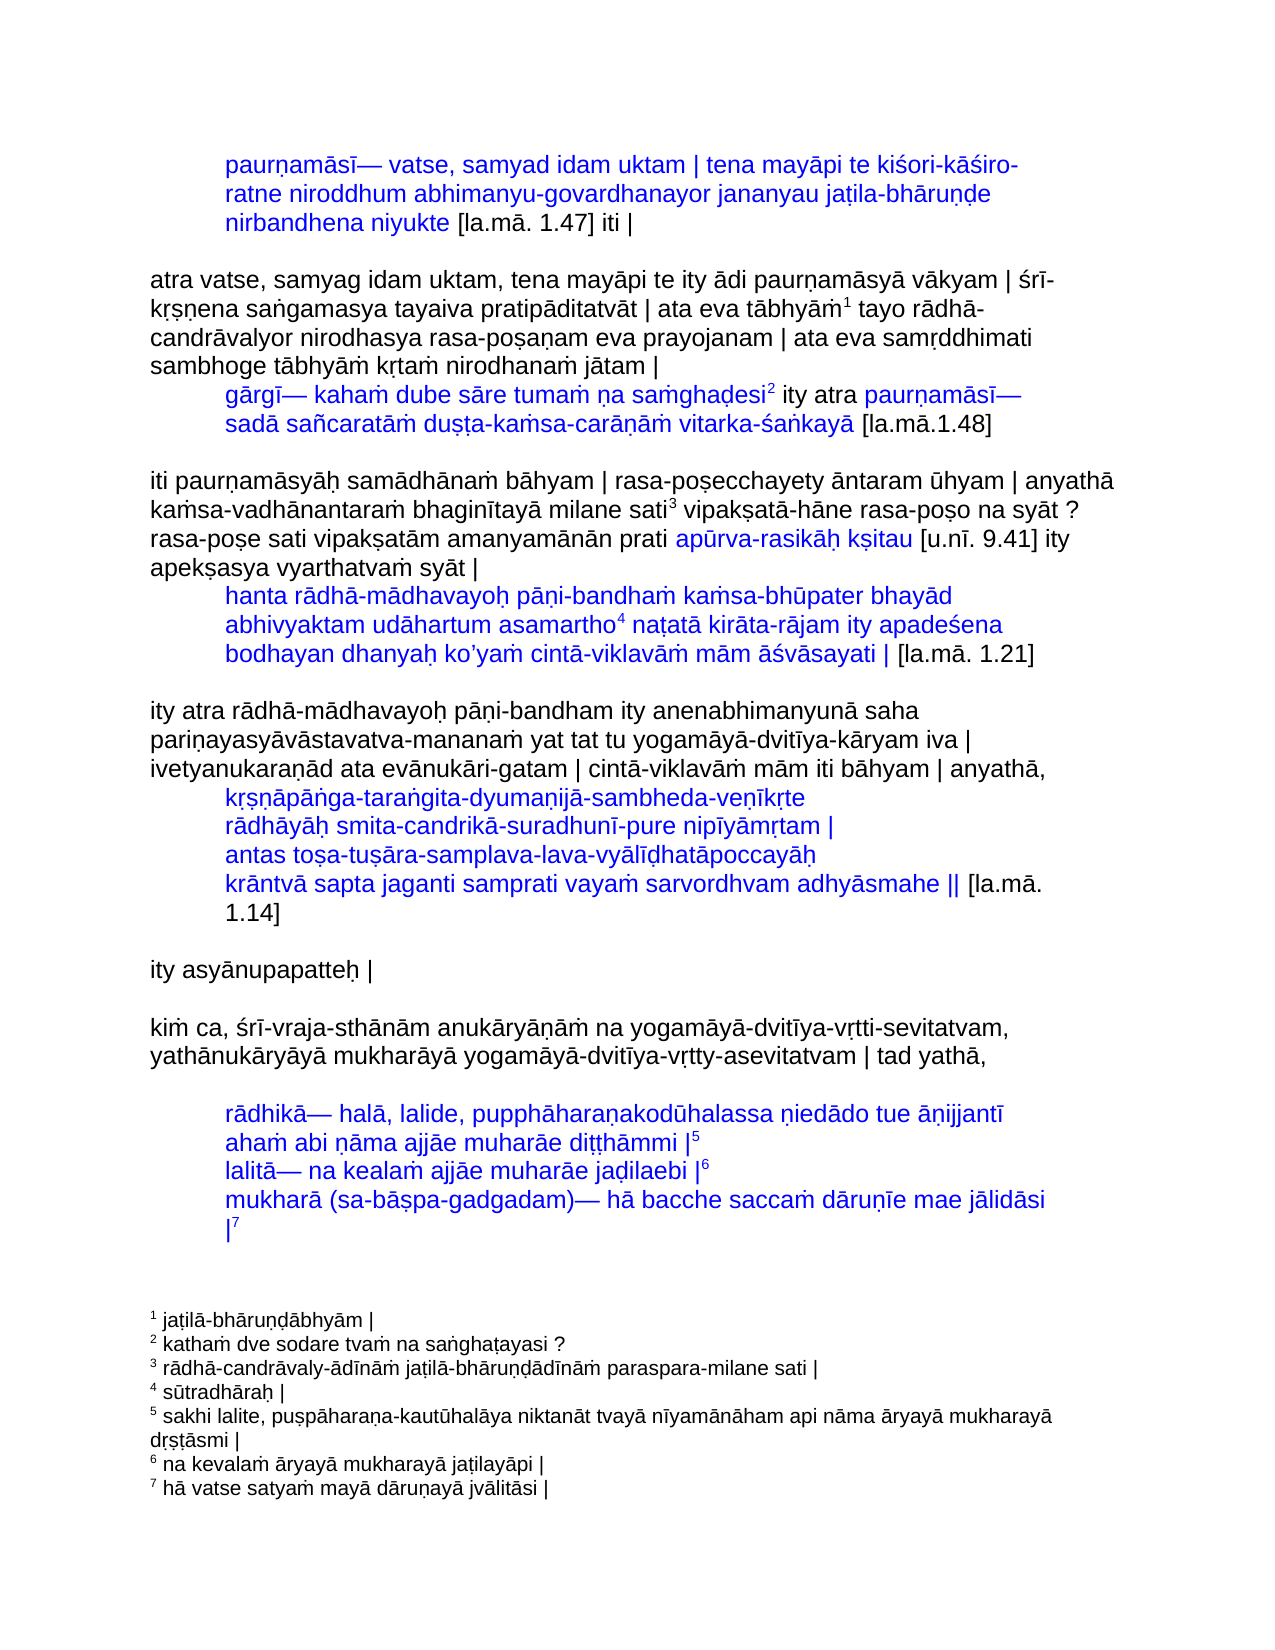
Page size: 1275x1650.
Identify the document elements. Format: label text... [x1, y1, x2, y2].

text ity asyānupapatteḥ | [150, 955, 1125, 984]
text lalitā— na kealaṁ ajjāe muharāe jaḍilaebi | [225, 1156, 1050, 1185]
text hanta rādhā-mādhavayoḥ pāṇi-bandhaṁ kaṁsa-bhūpater bhayād abhivyaktam udāhartum asamartho naṭatā kirāta-rājam ity apadeśena bodhayan dhanyaḥ ko’yaṁ cintā-viklavāṁ mām āśvāsayati | [la.mā. 1.21] [225, 581, 1050, 667]
text mukharā (sa-bāṣpa-gadgadam)— hā bacche saccaṁ dāruṇīe mae jālidāsi | [225, 1185, 1050, 1242]
text paurṇamāsī— vatse, samyad idam uktam | tena mayāpi te kiśori-kāśiro-ratne niroddhum abhimanyu-govardhanayor jananyau jaṭila-bhāruṇḍe nirbandhena niyukte [la.mā. 1.47] iti | [225, 150, 1050, 236]
text ity atra rādhā-mādhavayoḥ pāṇi-bandham ity anenabhimanyunā saha pariṇayasyāvāstavatva-mananaṁ yat tat tu yogamāyā-dvitīya-kāryam iva | ivetyanukaraṇād ata evānukāri-gatam | cintā-viklavāṁ mām iti bāhyam | anyathā, [150, 696, 1125, 782]
text iti paurṇamāsyāḥ samādhānaṁ bāhyam | rasa-poṣecchayety āntaram ūhyam | anyathā kaṁsa-vadhānantaraṁ bhaginītayā milane sati vipakṣatā-hāne rasa-poṣo na syāt ? rasa-poṣe sati vipakṣatām amanyamānān prati apūrva-rasikāḥ kṣitau [u.nī. 9.41] ity apekṣasya vyarthatvaṁ syāt | [150, 466, 1125, 581]
text rādhikā— halā, lalide, pupphāharaṇakodūhalassa ṇiedādo tue āṇijjantī ahaṁ abi ṇāma ajjāe muharāe diṭṭhāmmi | [225, 1099, 1050, 1156]
text gārgī— kahaṁ dube sāre tumaṁ ṇa saṁghaḍesi ity atra paurṇamāsī— sadā sañcaratāṁ duṣṭa-kaṁsa-carāṇāṁ vitarka-śaṅkayā [la.mā.1.48] [225, 380, 1050, 437]
text kiṁ ca, śrī-vraja-sthānām anukāryāṇāṁ na yogamāyā-dvitīya-vṛtti-sevitatvam, yathānukāryāyā mukharāyā yogamāyā-dvitīya-vṛtty-asevitatvam | tad yathā, [150, 1012, 1125, 1070]
text antas toṣa-tuṣāra-samplava-lava-vyālīḍhatāpoccayāḥ [225, 840, 1050, 869]
text krāntvā sapta jaganti samprati vayaṁ sarvordhvam adhyāsmahe || [la.mā. 1.14] [225, 869, 1050, 926]
text kṛṣṇāpāṅga-taraṅgita-dyumaṇijā-sambheda-veṇīkṛte [225, 782, 1050, 811]
text atra vatse, samyag idam uktam, tena mayāpi te ity ādi paurṇamāsyā vākyam | śrī-kṛṣṇena saṅgamasya tayaiva pratipāditatvāt | ata eva tābhyāṁ tayo rādhā-candrāvalyor nirodhasya rasa-poṣaṇam eva prayojanam | ata eva samṛddhimati sambhoge tābhyāṁ kṛtaṁ nirodhanaṁ jātam | [150, 265, 1125, 380]
text rādhāyāḥ smita-candrikā-suradhunī-pure nipīyāmṛtam | [225, 811, 1050, 840]
